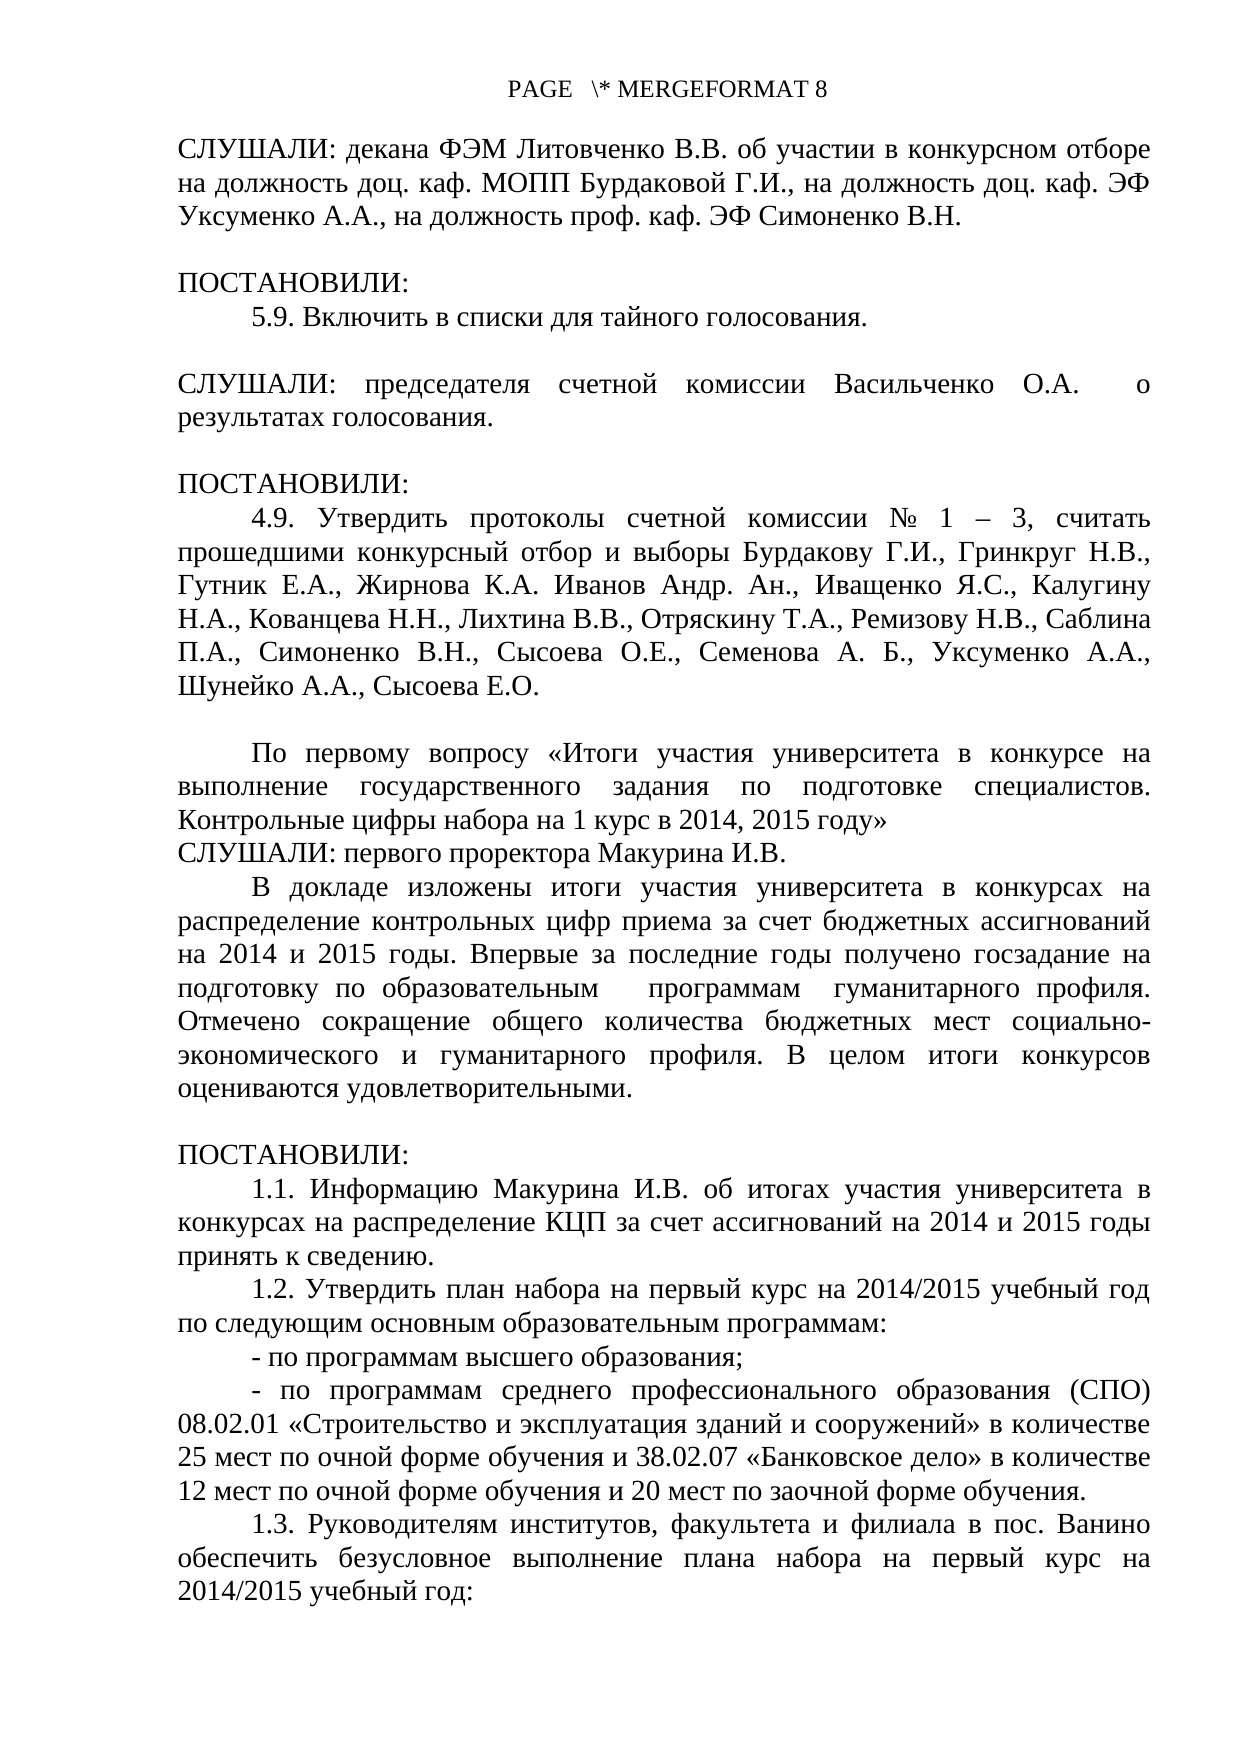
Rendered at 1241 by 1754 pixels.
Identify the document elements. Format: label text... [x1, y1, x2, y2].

text 1.2. Утвердить план набора на первый курс на 2014/2015 учебный год по следующим основным образовательным программам: [177, 1272, 1152, 1339]
text 4.9. Утвердить протоколы счетной комиссии № 1 – 3, считать прошедшими конкурсный отбор и выборы Бурдакову Г.И., Гринкруг Н.В., Гутник Е.А., Жирнова К.А. Иванов Андр. Ан., Иващенко Я.С., Калугину Н.А., Кованцева Н.Н., Лихтина В.В., Отряскину Т.А., Ремизову Н.В., Саблина П.А., Симоненко В.Н., Сысоева О.Е., Семенова А. Б., Уксуменко А.А., Шунейко А.А., Сысоева Е.О. [177, 500, 1152, 701]
text В докладе изложены итоги участия университета в конкурсах на распределение контрольных цифр приема за счет бюджетных ассигнований на 2014 и 2015 годы. Впервые за последние годы получено госзадание на подготовку по образовательным программам гуманитарного профиля. Отмечено сокращение общего количества бюджетных мест социально-экономического и гуманитарного профиля. В целом итоги конкурсов оцениваются удовлетворительными. [177, 869, 1152, 1104]
text По первому вопросу «Итоги участия университета в конкурсе на выполнение государственного задания по подготовке специалистов. Контрольные цифры набора на 1 курс в 2014, 2015 году» [177, 735, 1152, 836]
text ПОСТАНОВИЛИ: [177, 467, 1152, 500]
text СЛУШАЛИ: председателя счетной комиссии Васильченко О.А. о результатах голосования. [177, 366, 1152, 433]
text 1.3. Руководителям институтов, факультета и филиала в пос. Ванино обеспечить безусловное выполнение плана набора на первый курс на 2014/2015 учебный год: [177, 1506, 1152, 1607]
text СЛУШАЛИ: первого проректора Макурина И.В. [177, 836, 1152, 869]
text ПОСТАНОВИЛИ: [177, 265, 1152, 299]
text 5.9. Включить в списки для тайного голосования. [174, 299, 1152, 332]
text 1.1. Информацию Макурина И.В. об итогах участия университета в конкурсах на распределение КЦП за счет ассигнований на 2014 и 2015 годы принять к сведению. [177, 1171, 1152, 1272]
text ПОСТАНОВИЛИ: [177, 1137, 1152, 1171]
text СЛУШАЛИ: декана ФЭМ Литовченко В.В. об участии в конкурсном отборе на должность доц. каф. МОПП Бурдаковой Г.И., на должность доц. каф. ЭФ Уксуменко А.А., на должность проф. каф. ЭФ Симоненко В.Н. [177, 131, 1152, 232]
text - по программам высшего образования; [177, 1339, 1152, 1372]
text - по программам среднего профессионального образования (СПО) 08.02.01 «Строительство и эксплуатация зданий и сооружений» в количестве 25 мест по очной форме обучения и 38.02.07 «Банковское дело» в количестве 12 мест по очной форме обучения и 20 мест по заочной форме обучения. [177, 1372, 1152, 1506]
